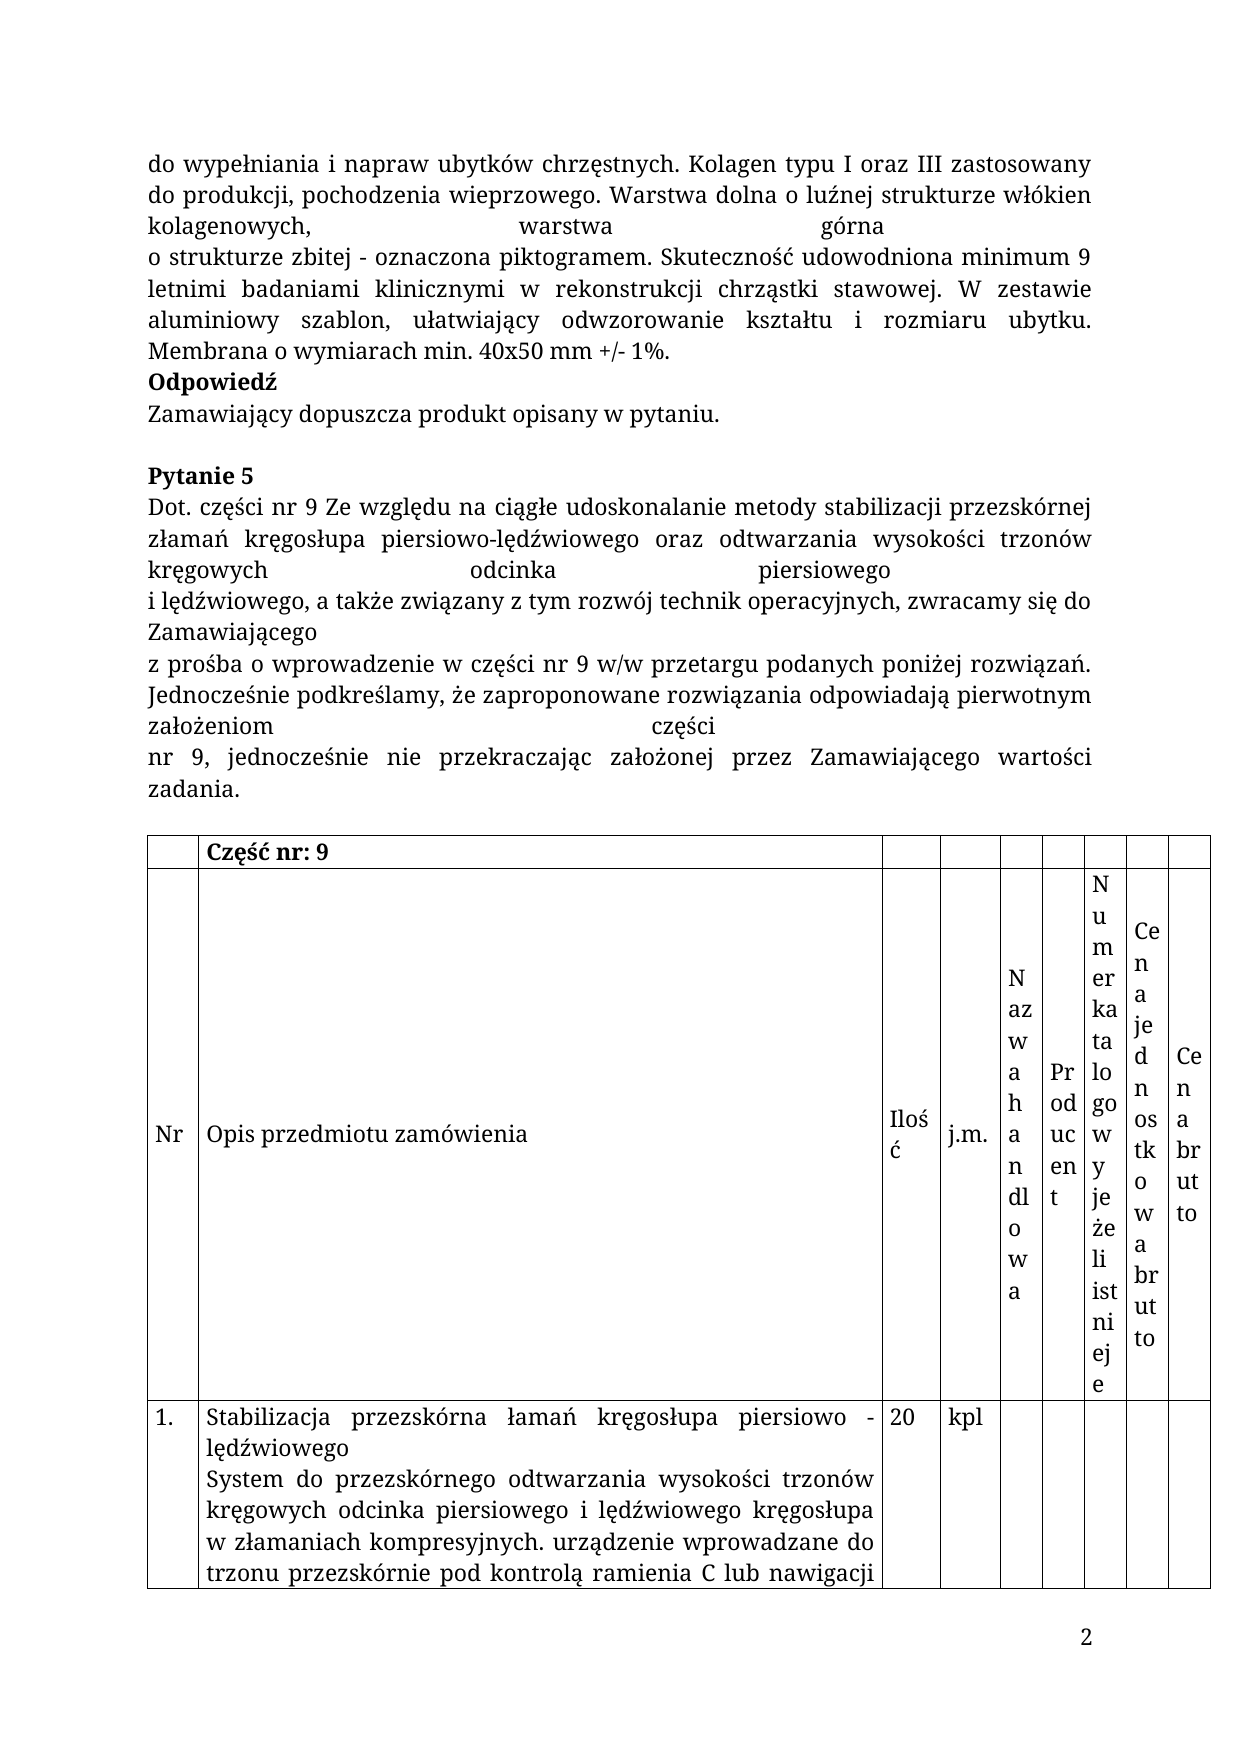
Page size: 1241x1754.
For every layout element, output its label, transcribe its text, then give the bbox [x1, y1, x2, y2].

table_cell kpl [941, 1401, 1000, 1588]
table_cell Cena jednostkowa brutto [1127, 869, 1168, 1400]
table_header [1001, 836, 1042, 867]
table_cell Cena brutto [1169, 869, 1210, 1400]
table_cell 20 [883, 1401, 940, 1588]
table_cell Numer katalogowy jeżeli istnieje [1085, 869, 1126, 1400]
table_cell [1043, 1401, 1084, 1588]
text Dot. części nr 9 Ze względu na ciągłe udoskonalanie metody stabilizacji przezskórnej złamań kręgosłupa piersiowo-lędźwiowego oraz odtwarzania wysokości trzonów kręgowych odcinka piersiowego i lędźwiowego, a także związany z tym rozwój technik operacyjnych, zwracamy się do Zamawiającego z prośba o wprowadzenie w części nr 9 w/w przetargu podanych poniżej rozwiązań. Jednocześnie podkreślamy, że zaproponowane rozwiązania odpowiadają pierwotnym założeniom części nr 9, jednocześnie nie przekraczając założonej przez Zamawiającego wartości zadania. [148, 491, 1093, 804]
table_header [941, 836, 1000, 867]
table_header [1169, 836, 1210, 867]
table_cell [1001, 1401, 1042, 1588]
table_cell Opis przedmiotu zamówienia [199, 869, 882, 1400]
table_cell Ilość [883, 869, 940, 1400]
table_header Część nr: 9 [199, 836, 882, 867]
table_cell Producent [1043, 869, 1084, 1400]
table_header [1085, 836, 1126, 867]
table_cell Nazwa handlowa [1001, 869, 1042, 1400]
table_header [1127, 836, 1168, 867]
table_cell 1. [148, 1401, 198, 1588]
table_header [1043, 836, 1084, 867]
table_cell [1085, 1401, 1126, 1588]
text Odpowiedź [148, 366, 1093, 398]
table_cell [1169, 1401, 1210, 1588]
table_header [883, 836, 940, 867]
text Zamawiający dopuszcza produkt opisany w pytaniu. [148, 398, 1093, 429]
table_cell Nr [148, 869, 198, 1400]
table_cell j.m. [941, 869, 1000, 1400]
text Pytanie 5 [148, 460, 1093, 491]
table_cell [1127, 1401, 1168, 1588]
table_header [148, 836, 198, 867]
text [148, 148, 1093, 366]
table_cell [199, 1401, 882, 1588]
